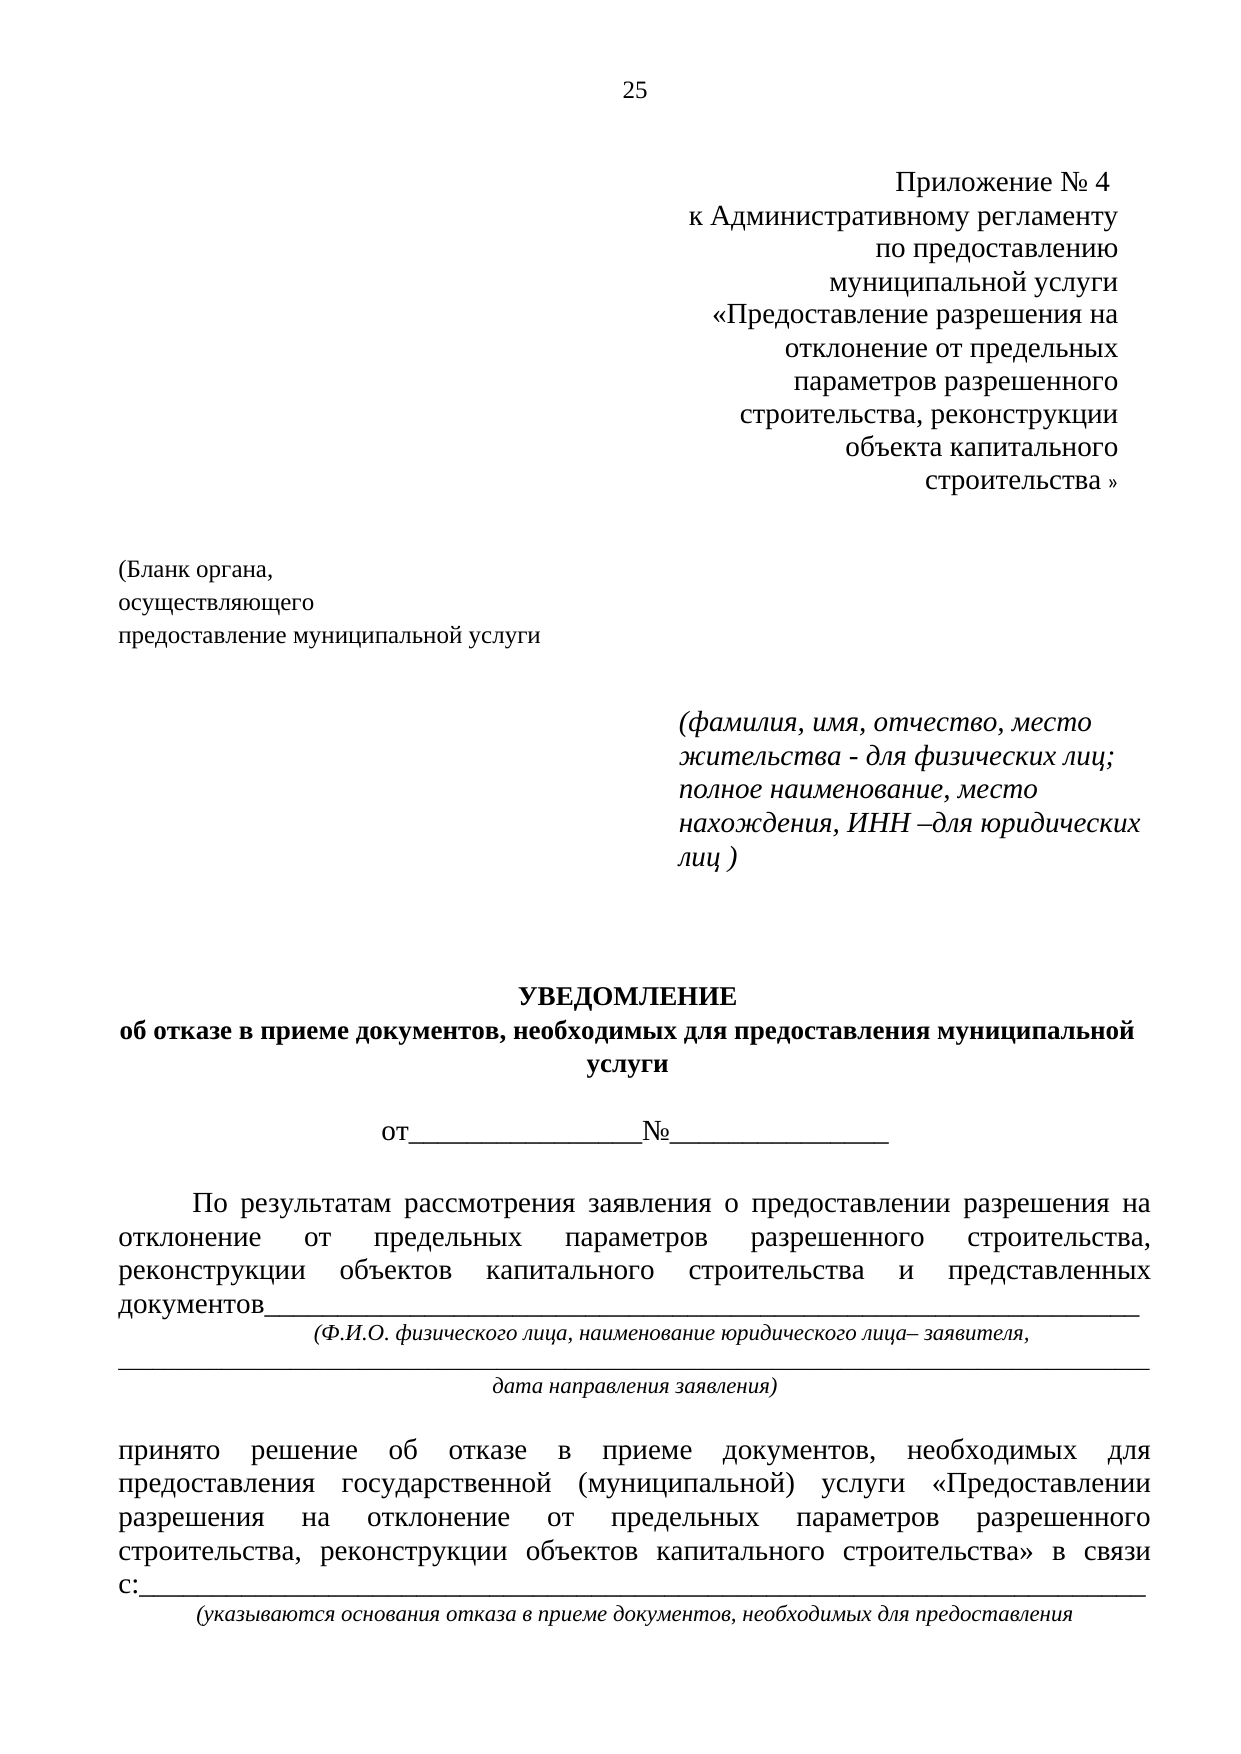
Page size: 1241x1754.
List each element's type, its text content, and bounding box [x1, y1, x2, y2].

text от________________№_______________ [118, 1113, 1152, 1147]
text об отказе в приеме документов, необходимых для предоставления муниципальной услуги [118, 1012, 1137, 1079]
text дата направления заявления) [118, 1372, 1152, 1398]
text (указываются основания отказа в приеме документов, необходимых для предоставления [118, 1600, 1152, 1626]
text УВЕДОМЛЕНИЕ [118, 979, 1137, 1012]
text По результатам рассмотрения заявления о предоставлении разрешения на отклонение от предельных параметров разрешенного строительства, реконструкции объектов капитального строительства и представленных документов____________________________________________________________ [118, 1185, 1152, 1319]
text Приложение № 4 [895, 166, 1152, 198]
text (фамилия, имя, отчество, место жительства - для физических лиц; полное наименование, место нахождения, ИНН –для юридических лиц ) [678, 705, 1152, 873]
text к Административному регламенту по предоставлению муниципальной услуги «Предоставление разрешения на отклонение от предельных параметров разрешенного строительства, реконструкции объекта капитального строительства » [678, 198, 1118, 496]
text __________________________________________________________________________________________ [118, 1346, 1152, 1372]
text принято решение об отказе в приеме документов, необходимых для предоставления государственной (муниципальной) услуги «Предоставлении разрешения на отклонение от предельных параметров разрешенного строительства, реконструкции объектов капитального строительства» в связи с:_____________________________________________________________________ [118, 1432, 1152, 1600]
text (Бланк органа, осуществляющего предоставление муниципальной услуги [118, 551, 1118, 650]
text (Ф.И.О. физического лица, наименование юридического лица– заявителя, [118, 1319, 1152, 1346]
